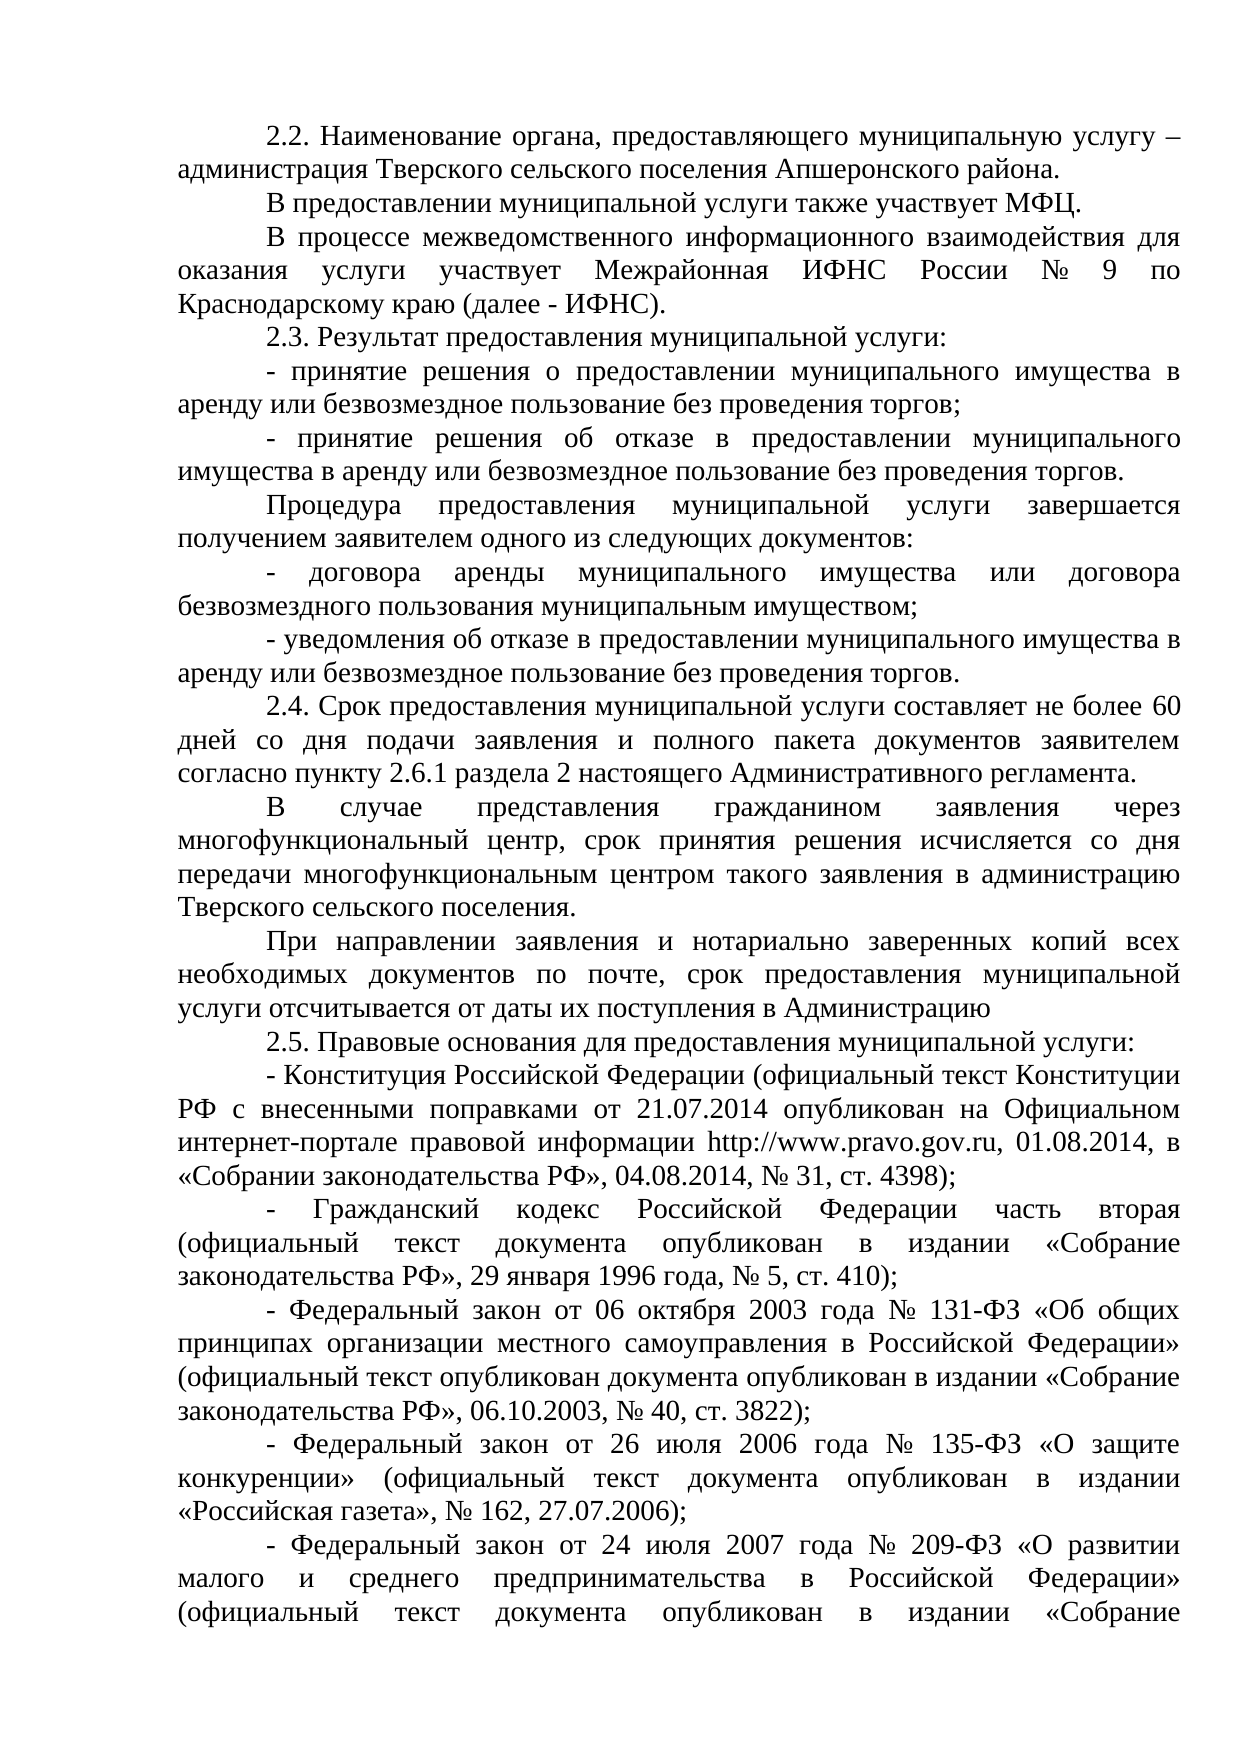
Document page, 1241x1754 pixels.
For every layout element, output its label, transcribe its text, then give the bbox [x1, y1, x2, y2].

text - Конституция Российской Федерации (официальный текст Конституции РФ с внесенными поправками от 21.07.2014 опубликован на Официальном интернет-портале правовой информации http://www.pravo.gov.ru, 01.08.2014, в «Собрании законодательства РФ», 04.08.2014, № 31, ст. 4398); [177, 1057, 1181, 1191]
text В предоставлении муниципальной услуги также участвует МФЦ. [177, 185, 1181, 219]
text 2.3. Результат предоставления муниципальной услуги: [177, 319, 1181, 353]
text - Федеральный закон от 06 октября 2003 года № 131-ФЗ «Об общих принципах организации местного самоуправления в Российской Федерации» (официальный текст опубликован документа опубликован в издании «Собрание законодательства РФ», 06.10.2003, № 40, ст. 3822); [177, 1292, 1181, 1426]
text - Гражданский кодекс Российской Федерации часть вторая (официальный текст документа опубликован в издании «Собрание законодательства РФ», 29 января 1996 года, № 5, ст. 410); [177, 1191, 1181, 1292]
text - уведомления об отказе в предоставлении муниципального имущества в аренду или безвозмездное пользование без проведения торгов. [177, 621, 1181, 688]
text - принятие решения об отказе в предоставлении муниципального имущества в аренду или безвозмездное пользование без проведения торгов. [177, 420, 1181, 487]
text В случае представления гражданином заявления через многофункциональный центр, срок принятия решения исчисляется со дня передачи многофункциональным центром такого заявления в администрацию Тверского сельского поселения. [177, 789, 1181, 923]
text 2.5. Правовые основания для предоставления муниципальной услуги: [177, 1024, 1181, 1057]
text 2.2. Наименование органа, предоставляющего муниципальную услугу – администрация Тверского сельского поселения Апшеронского района. [177, 118, 1181, 185]
text - принятие решения о предоставлении муниципального имущества в аренду или безвозмездное пользование без проведения торгов; [177, 353, 1181, 420]
text - договора аренды муниципального имущества или договора безвозмездного пользования муниципальным имуществом; [177, 554, 1181, 621]
text В процессе межведомственного информационного взаимодействия для оказания услуги участвует Межрайонная ИФНС России № 9 по Краснодарскому краю (далее - ИФНС). [177, 219, 1181, 319]
text При направлении заявления и нотариально заверенных копий всех необходимых документов по почте, срок предоставления муниципальной услуги отсчитывается от даты их поступления в Администрацию [177, 923, 1181, 1024]
text Процедура предоставления муниципальной услуги завершается получением заявителем одного из следующих документов: [177, 487, 1181, 554]
text - Федеральный закон от 26 июля 2006 года № 135-ФЗ «О защите конкуренции» (официальный текст документа опубликован в издании «Российская газета», № 162, 27.07.2006); [177, 1426, 1181, 1527]
text 2.4. Срок предоставления муниципальной услуги составляет не более 60 дней со дня подачи заявления и полного пакета документов заявителем согласно пункту 2.6.1 раздела 2 настоящего Административного регламента. [177, 688, 1181, 789]
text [177, 1527, 1181, 1627]
